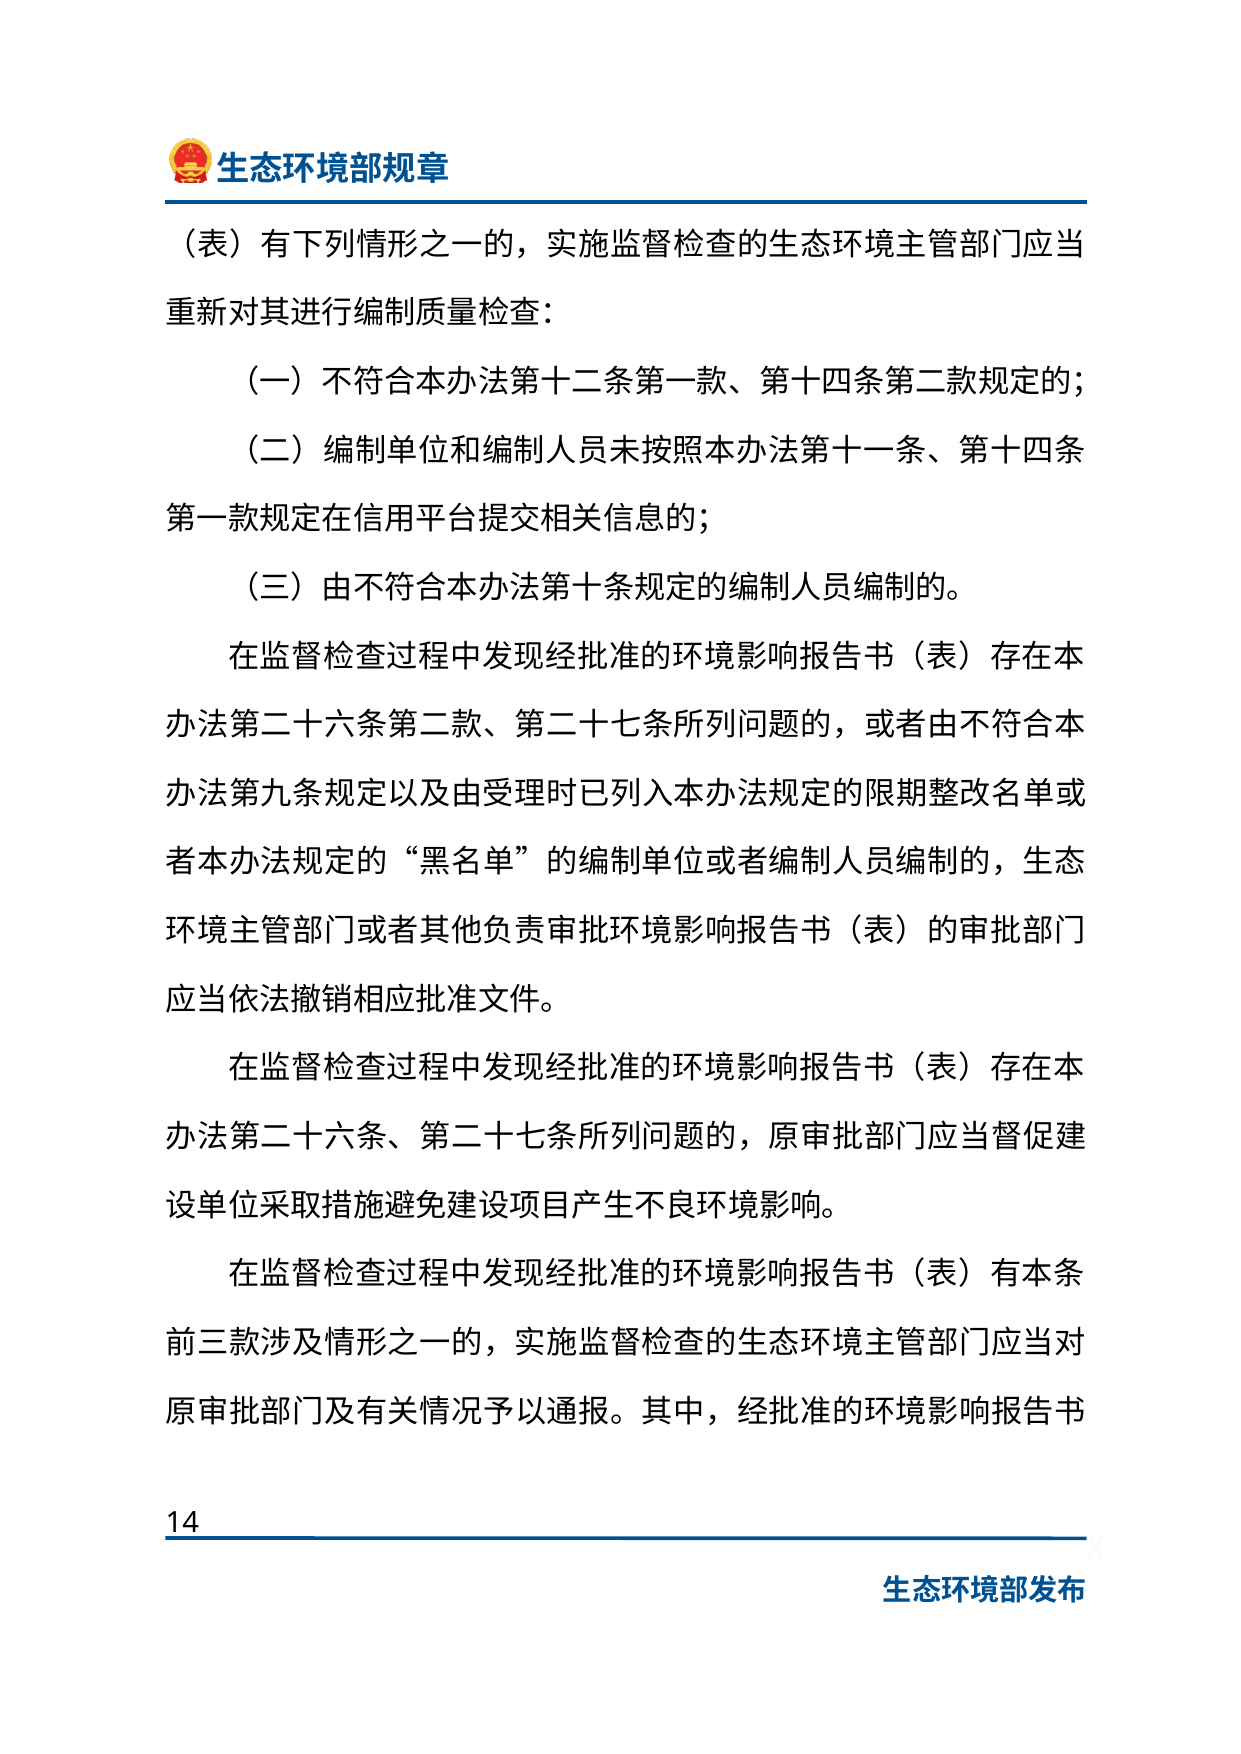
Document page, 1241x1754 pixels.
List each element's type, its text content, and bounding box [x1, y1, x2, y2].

text 在监督检查过程中发现经批准的环境影响报告书（表）存在本办法第二十六条、第二十七条所列问题的，原审批部门应当督促建设单位采取措施避免建设项目产生不良环境影响。 [165, 1043, 1087, 1225]
text （一）不符合本办法第十二条第一款、第十四条第二款规定的； [165, 356, 1087, 401]
picture [165, 136, 216, 187]
text 第三十条 在监督检查过程中发现经批准的环境影响报告书（表）有下列情形之一的，实施监督检查的生态环境主管部门应当重新对其进行编制质量检查： [165, 219, 1087, 333]
text （三）由不符合本办法第十条规定的编制人员编制的。 [165, 562, 1087, 607]
text （二）编制单位和编制人员未按照本办法第十一条、第十四条第一款规定在信用平台提交相关信息的； [165, 425, 1087, 539]
text 在监督检查过程中发现经批准的环境影响报告书（表）存在本办法第二十六条第二款、第二十七条所列问题的，或者由不符合本办法第九条规定以及由受理时已列入本办法规定的限期整改名单或者本办法规定的“黑名单”的编制单位或者编制人员编制的，生态环境主管部门或者其他负责审批环境影响报告书（表）的审批部门应当依法撤销相应批准文件。 [165, 631, 1087, 1019]
